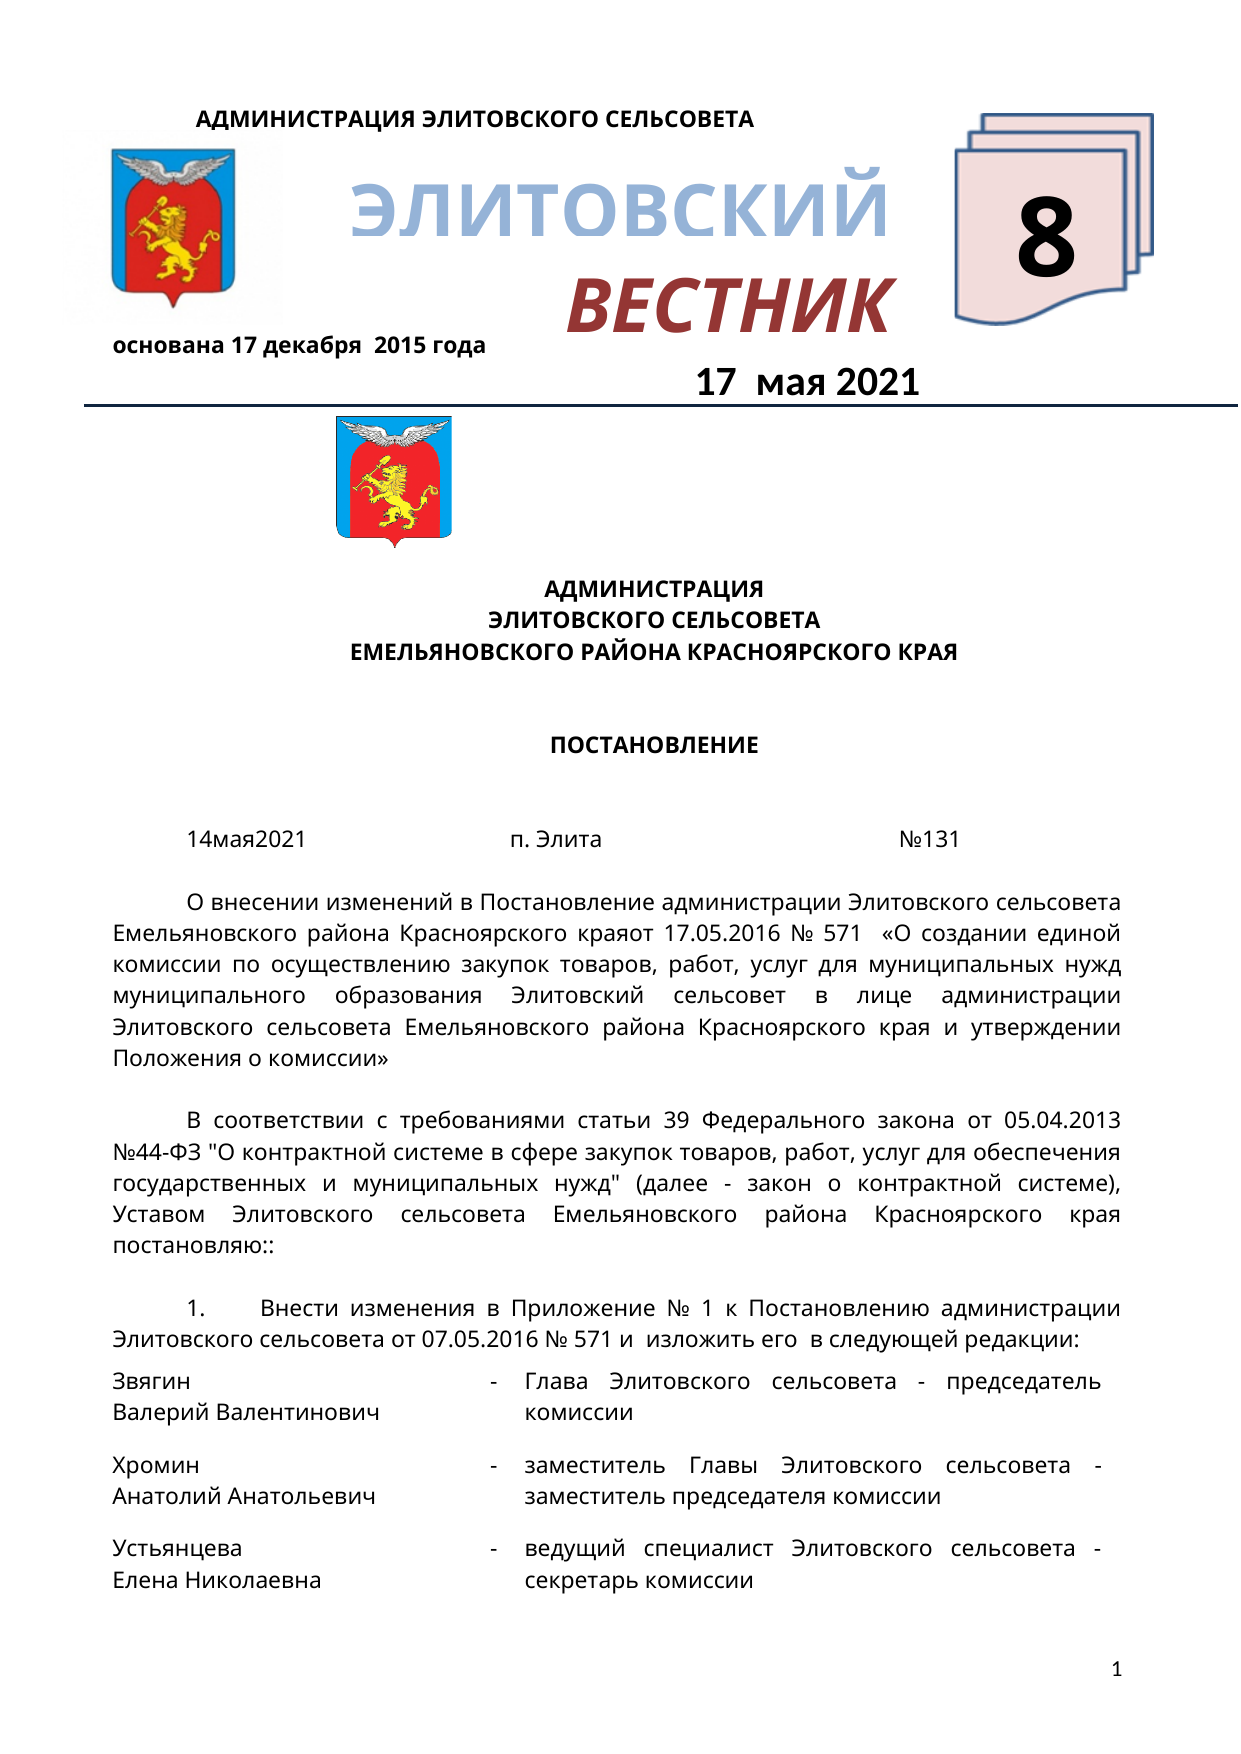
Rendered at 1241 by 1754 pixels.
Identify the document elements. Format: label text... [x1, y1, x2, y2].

table_cell заместитель Главы Элитовского сельсовета - заместитель председателя комиссии [518, 1438, 1108, 1522]
text АДМИНИСТРАЦИЯ ЭЛИТОВСКОГО СЕЛЬСОВЕТА [112, 103, 1122, 135]
table_cell Хромин Анатолий Анатольевич [106, 1438, 483, 1522]
text 14мая2021 п. Элита №131 [112, 823, 1122, 854]
table_cell ведущий специалист Элитовского сельсовета - секретарь комиссии [518, 1522, 1108, 1605]
text основана 17 декабря 2015 года [112, 329, 1122, 361]
table_cell - [484, 1438, 518, 1522]
table_header Звягин Валерий Валентинович [106, 1354, 483, 1438]
picture [954, 113, 1154, 323]
text О внесении изменений в Постановление администрации Элитовского сельсовета Емельяновского района Красноярского краяот 17.05.2016 № 571 «О создании единой комиссии по осуществлению закупок товаров, работ, услуг для муниципальных нужд муниципального образования Элитовский сельсовет в лице администрации Элитовского сельсовета Емельяновского района Красноярского края и утверждении Положения о комиссии» [112, 885, 1122, 1073]
table_header - [484, 1354, 518, 1438]
list Внести изменения в Приложение № 1 к Постановлению администрации Элитовского сельсовета от 07.05.2016 № 571 и изложить его в следующей редакции: [112, 1292, 1122, 1354]
text ЕМЕЛЬЯНОВСКОГО РАЙОНА КРАСНОЯРСКОГО КРАЯ [112, 635, 1122, 667]
text ЭЛИТОВСКОГО СЕЛЬСОВЕТА [112, 604, 1122, 635]
table_cell - [484, 1522, 518, 1605]
text ПОСТАНОВЛЕНИЕ [112, 729, 1122, 760]
table_cell Устьянцева Елена Николаевна [106, 1522, 483, 1605]
picture [62, 130, 284, 325]
text В соответствии с требованиями статьи 39 Федерального закона от 05.04.2013 №44-ФЗ "О контрактной системе в сфере закупок товаров, работ, услуг для обеспечения государственных и муниципальных нужд" (далее - закон о контрактной системе), Уставом Элитовского сельсовета Емельяновского района Красноярского края постановляю:: [112, 1104, 1122, 1260]
text АДМИНИСТРАЦИЯ [112, 573, 1122, 604]
table_header Глава Элитовского сельсовета - председатель комиссии [518, 1354, 1108, 1438]
